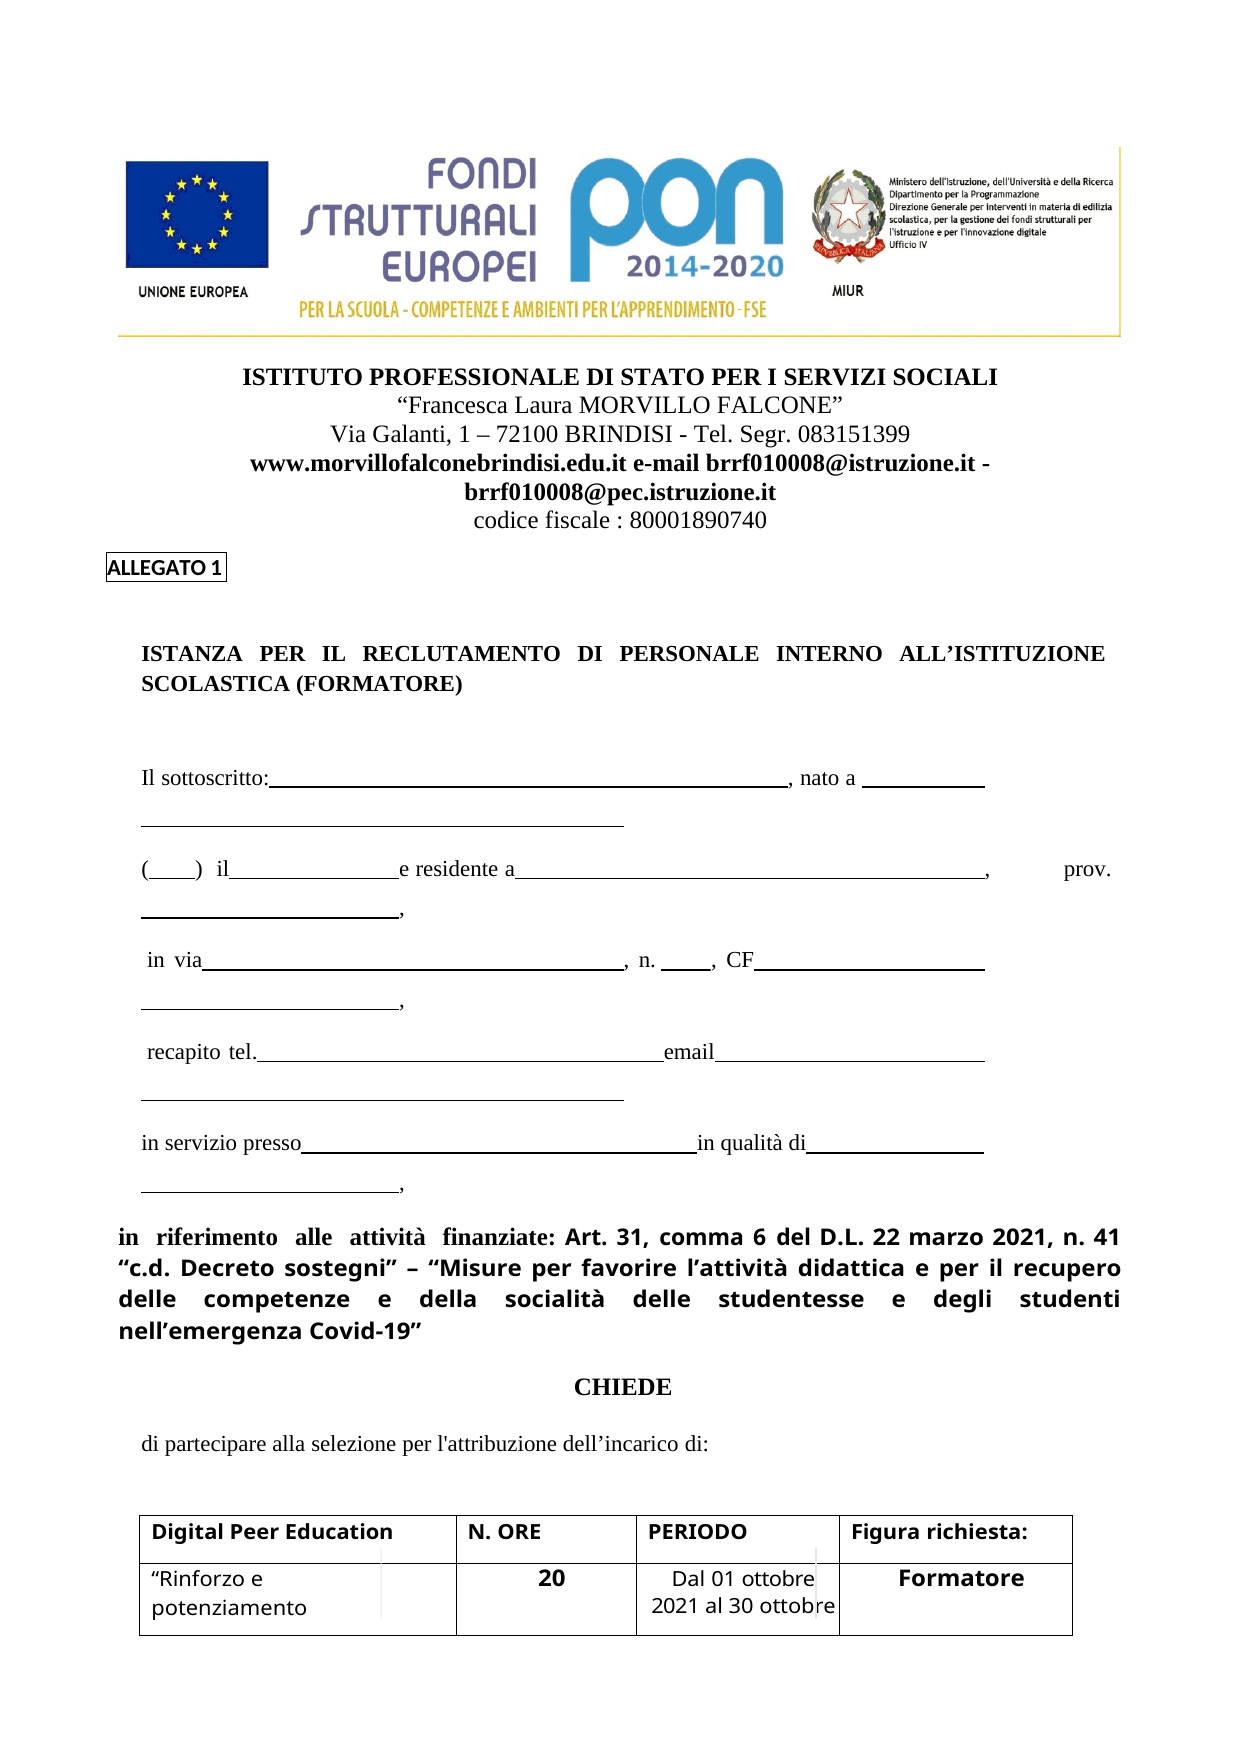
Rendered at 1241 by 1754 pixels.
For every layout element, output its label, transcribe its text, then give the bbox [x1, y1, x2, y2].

text “Francesca Laura MORVILLO FALCONE” [118, 390, 1122, 419]
text CHIEDE [182, 1372, 1064, 1401]
table_header N. ORE [457, 1516, 636, 1562]
text di partecipare alla selezione per l'attribuzione dell’incarico di: [141, 1430, 1122, 1456]
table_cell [637, 1564, 839, 1635]
text recapito tel. email [141, 1038, 1111, 1104]
table_header Figura richiesta: [840, 1516, 1072, 1562]
table_cell 20 [457, 1564, 636, 1635]
text ISTITUTO PROFESSIONALE DI STATO PER I SERVIZI SOCIALI [118, 362, 1122, 390]
text www.morvillofalconebrindisi.edu.it e-mail brrf010008@istruzione.it - [118, 448, 1122, 477]
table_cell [140, 1564, 456, 1635]
text codice fiscale : 80001890740 [118, 505, 1122, 534]
text brrf010008@pec.istruzione.it [118, 477, 1122, 505]
text in riferimento alle attività finanziate: Art. 31, comma 6 del D.L. 22 marzo 2021, n. 41 “c.d. Decreto sostegni” – “Misure per favorire l’attività didattica e per il recupero delle competenze e della socialità delle studentesse e degli studenti nell’emergenza Covid-19” [118, 1221, 1122, 1346]
table_header PERIODO [637, 1516, 839, 1562]
text ISTANZA PER IL RECLUTAMENTO DI PERSONALE INTERNO ALL’ISTITUZIONE SCOLASTICA (FORMATORE) [141, 639, 1106, 696]
text Via Galanti, 1 – 72100 BRINDISI - Tel. Segr. 083151399 [118, 419, 1122, 448]
table_header Digital Peer Education [140, 1516, 456, 1562]
table_cell Formatore [840, 1564, 1072, 1635]
text Il sottoscritto: , nato a [141, 763, 1111, 829]
text ( ) il e residente a , prov. , [141, 855, 1111, 921]
text in servizio presso in qualità di , [141, 1129, 1111, 1195]
text in via , n. , CF , [141, 946, 1111, 1012]
